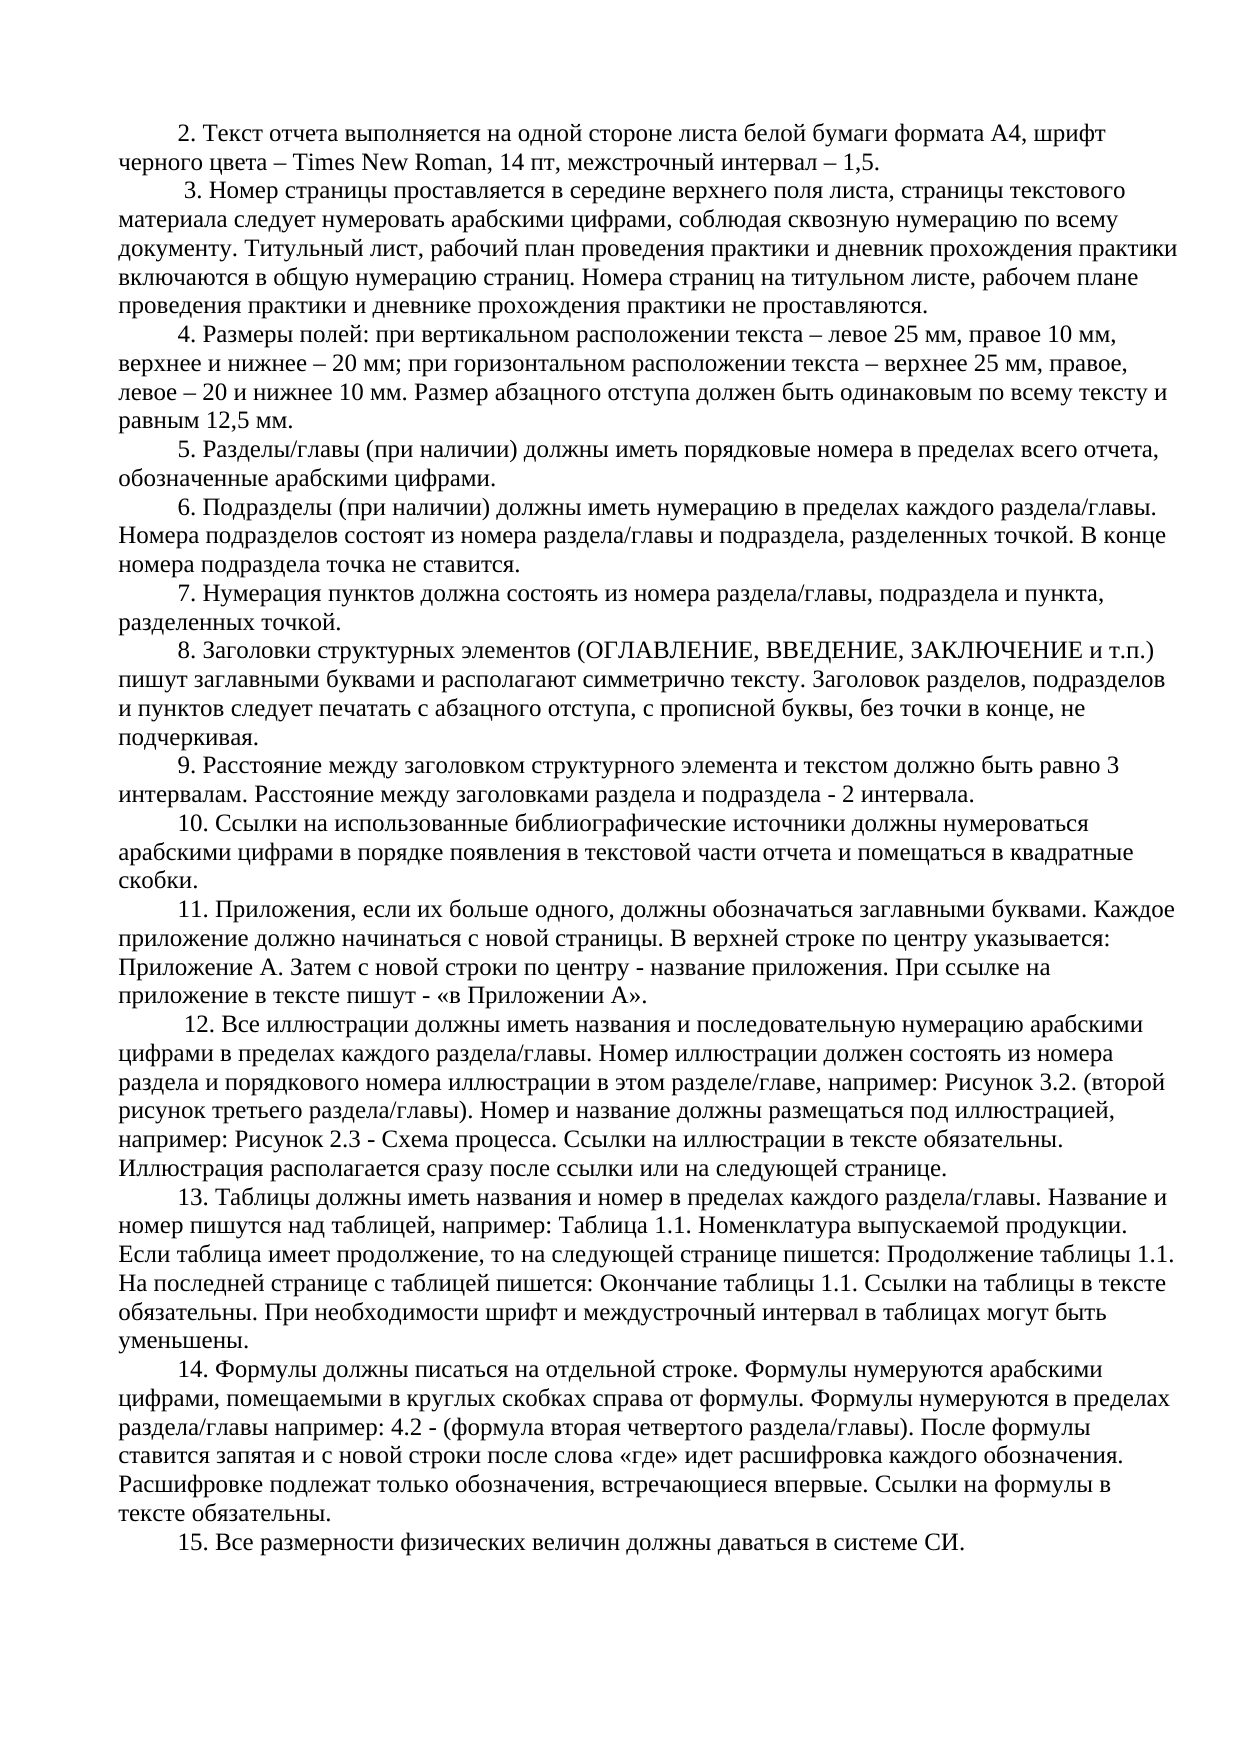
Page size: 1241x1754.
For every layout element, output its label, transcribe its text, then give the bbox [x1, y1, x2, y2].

text 12. Все иллюстрации должны иметь названия и последовательную нумерацию арабскими цифрами в пределах каждого раздела/главы. Номер иллюстрации должен состоять из номера раздела и порядкового номера иллюстрации в этом разделе/главе, например: Рисунок 3.2. (второй рисунок третьего раздела/главы). Номер и название должны размещаться под иллюстрацией, например: Рисунок 2.3 - Схема процесса. Ссылки на иллюстрации в тексте обязательны. Иллюстрация располагается сразу после ссылки или на следующей странице. [118, 1009, 1181, 1182]
text 9. Расстояние между заголовком структурного элемента и текстом должно быть равно 3 интервалам. Расстояние между заголовками раздела и подраздела - 2 интервала. [118, 751, 1181, 808]
text 15. Все размерности физических величин должны даваться в системе СИ. [118, 1527, 1181, 1556]
text 7. Нумерация пунктов должна состоять из номера раздела/главы, подраздела и пункта, разделенных точкой. [118, 578, 1181, 636]
text 4. Размеры полей: при вертикальном расположении текста – левое 25 мм, правое 10 мм, верхнее и нижнее – 20 мм; при горизонтальном расположении текста – верхнее 25 мм, правое, левое – 20 и нижнее 10 мм. Размер абзацного отступа должен быть одинаковым по всему тексту и равным 12,5 мм. [118, 319, 1181, 434]
text 2. Текст отчета выполняется на одной стороне листа белой бумаги формата А4, шрифт черного цвета – Times New Roman, 14 пт, межстрочный интервал – 1,5. [118, 118, 1181, 176]
text 14. Формулы должны писаться на отдельной строке. Формулы нумеруются арабскими цифрами, помещаемыми в круглых скобках справа от формулы. Формулы нумеруются в пределах раздела/главы например: 4.2 - (формула вторая четвертого раздела/главы). После формулы ставится запятая и с новой строки после слова «где» идет расшифровка каждого обозначения. Расшифровке подлежат только обозначения, встречающиеся впервые. Ссылки на формулы в тексте обязательны. [118, 1354, 1181, 1527]
text 3. Номер страницы проставляется в середине верхнего поля листа, страницы текстового материала следует нумеровать арабскими цифрами, соблюдая сквозную нумерацию по всему документу. Титульный лист, рабочий план проведения практики и дневник прохождения практики включаются в общую нумерацию страниц. Номера страниц на титульном листе, рабочем плане проведения практики и дневнике прохождения практики не проставляются. [118, 176, 1181, 319]
text 13. Таблицы должны иметь названия и номер в пределах каждого раздела/главы. Название и номер пишутся над таблицей, например: Таблица 1.1. Номенклатура выпускаемой продукции. Если таблица имеет продолжение, то на следующей странице пишется: Продолжение таблицы 1.1. На последней странице с таблицей пишется: Окончание таблицы 1.1. Ссылки на таблицы в тексте обязательны. При необходимости шрифт и междустрочный интервал в таблицах могут быть уменьшены. [118, 1182, 1181, 1354]
text 10. Ссылки на использованные библиографические источники должны нумероваться арабскими цифрами в порядке появления в текстовой части отчета и помещаться в квадратные скобки. [118, 808, 1181, 894]
text 8. Заголовки структурных элементов (ОГЛАВЛЕНИЕ, ВВЕДЕНИЕ, ЗАКЛЮЧЕНИЕ и т.п.) пишут заглавными буквами и располагают симметрично тексту. Заголовок разделов, подразделов и пунктов следует печатать с абзацного отступа, с прописной буквы, без точки в конце, не подчеркивая. [118, 636, 1181, 751]
text 11. Приложения, если их больше одного, должны обозначаться заглавными буквами. Каждое приложение должно начинаться с новой страницы. В верхней строке по центру указывается: Приложение А. Затем с новой строки по центру - название приложения. При ссылке на приложение в тексте пишут - «в Приложении А». [118, 894, 1181, 1009]
text 6. Подразделы (при наличии) должны иметь нумерацию в пределах каждого раздела/главы. Номера подразделов состоят из номера раздела/главы и подраздела, разделенных точкой. В конце номера подраздела точка не ставится. [118, 492, 1181, 578]
text 5. Разделы/главы (при наличии) должны иметь порядковые номера в пределах всего отчета, обозначенные арабскими цифрами. [118, 434, 1181, 492]
